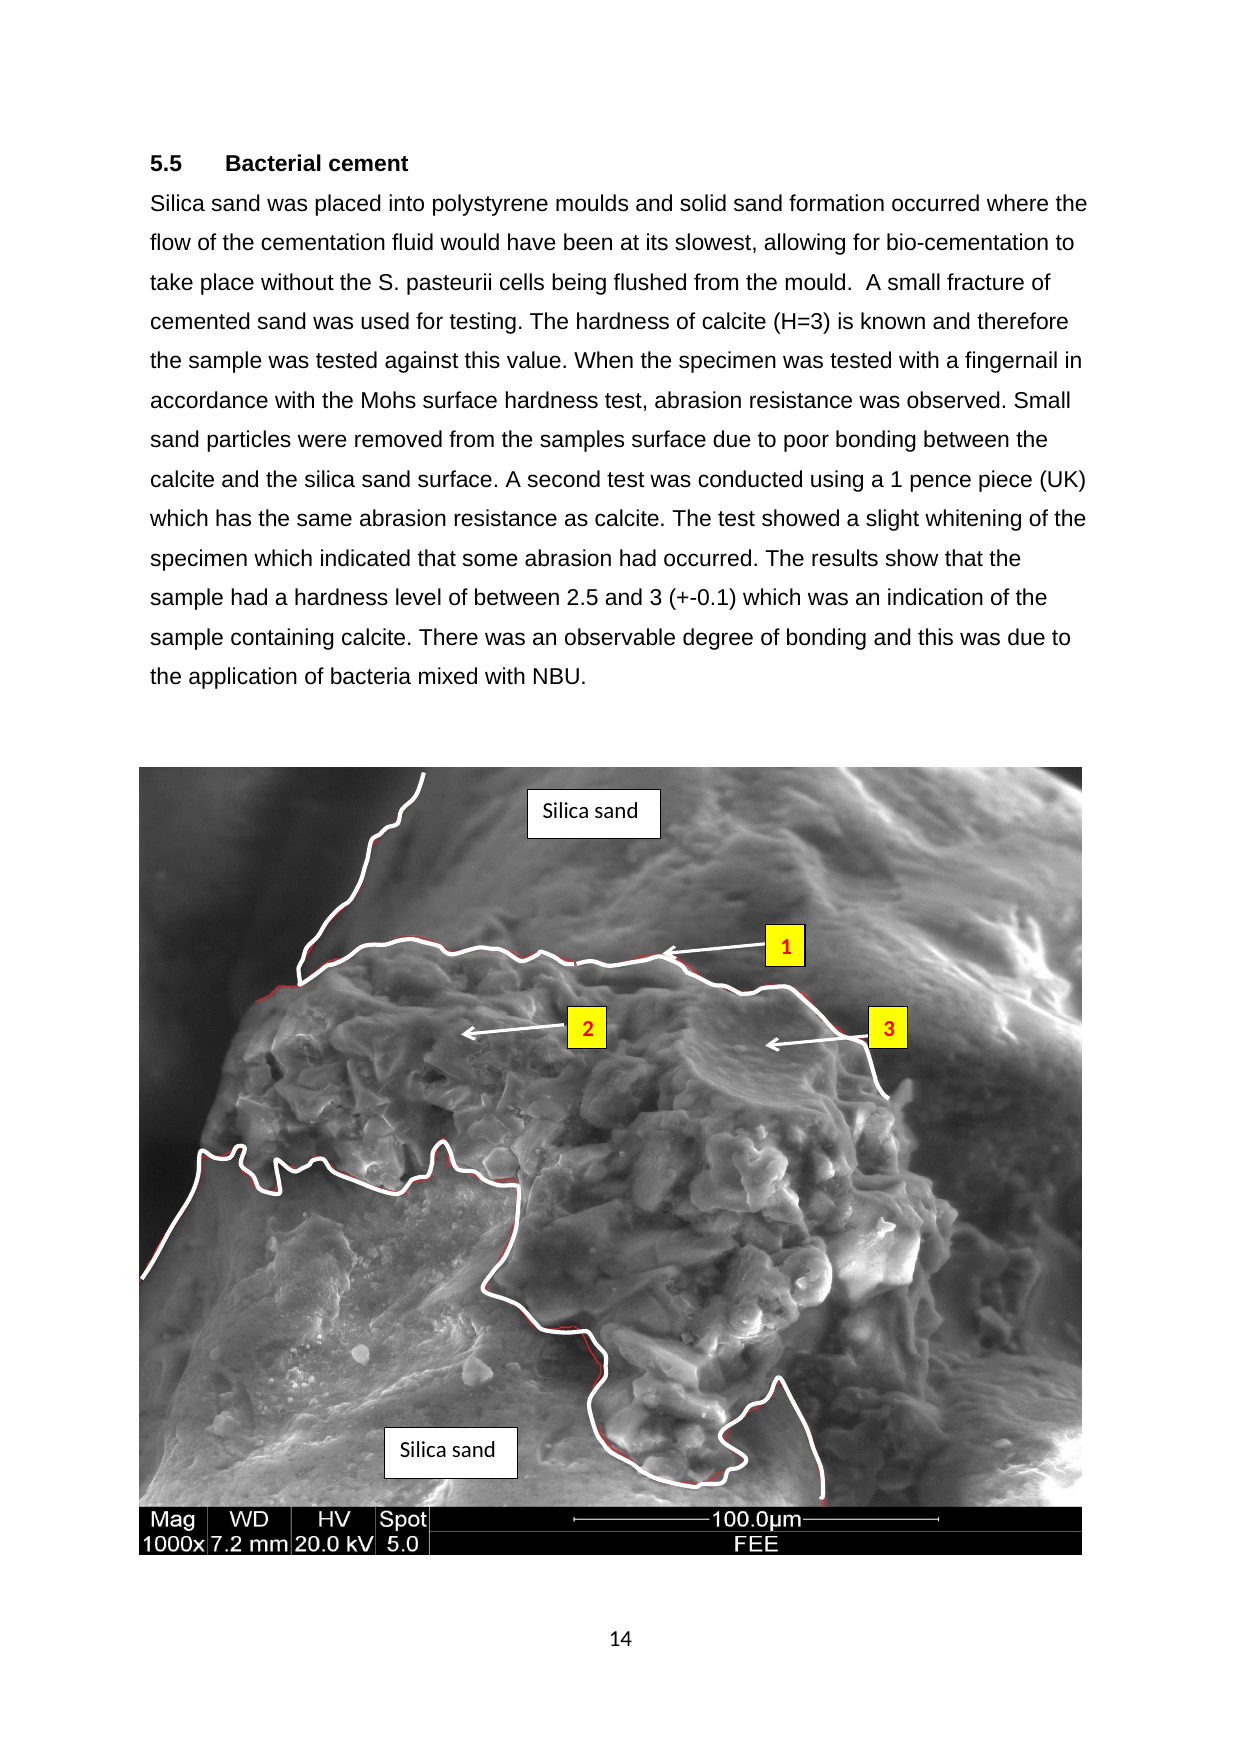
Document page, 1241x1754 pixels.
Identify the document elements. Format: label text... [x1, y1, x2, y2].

text Silica sand was placed into polystyrene moulds and solid sand formation occurred where the flow of the cementation fluid would have been at its slowest, allowing for bio-cementation to take place without the S. pasteurii cells being flushed from the mould. A small fracture of cemented sand was used for testing. The hardness of calcite (H=3) is known and therefore the sample was tested against this value. When the specimen was tested with a fingernail in accordance with the Mohs surface hardness test, abrasion resistance was observed. Small sand particles were removed from the samples surface due to poor bonding between the calcite and the silica sand surface. A second test was conducted using a 1 pence piece (UK) which has the same abrasion resistance as calcite. The test showed a slight whitening of the specimen which indicated that some abrasion had occurred. The results show that the sample had a hardness level of between 2.5 and 3 (+-0.1) which was an indication of the sample containing calcite. There was an observable degree of bonding and this was due to the application of bacteria mixed with NBU. [150, 189, 1090, 689]
subtitle 5.5 Bacterial cement [150, 150, 1090, 176]
picture [139, 767, 1082, 1555]
